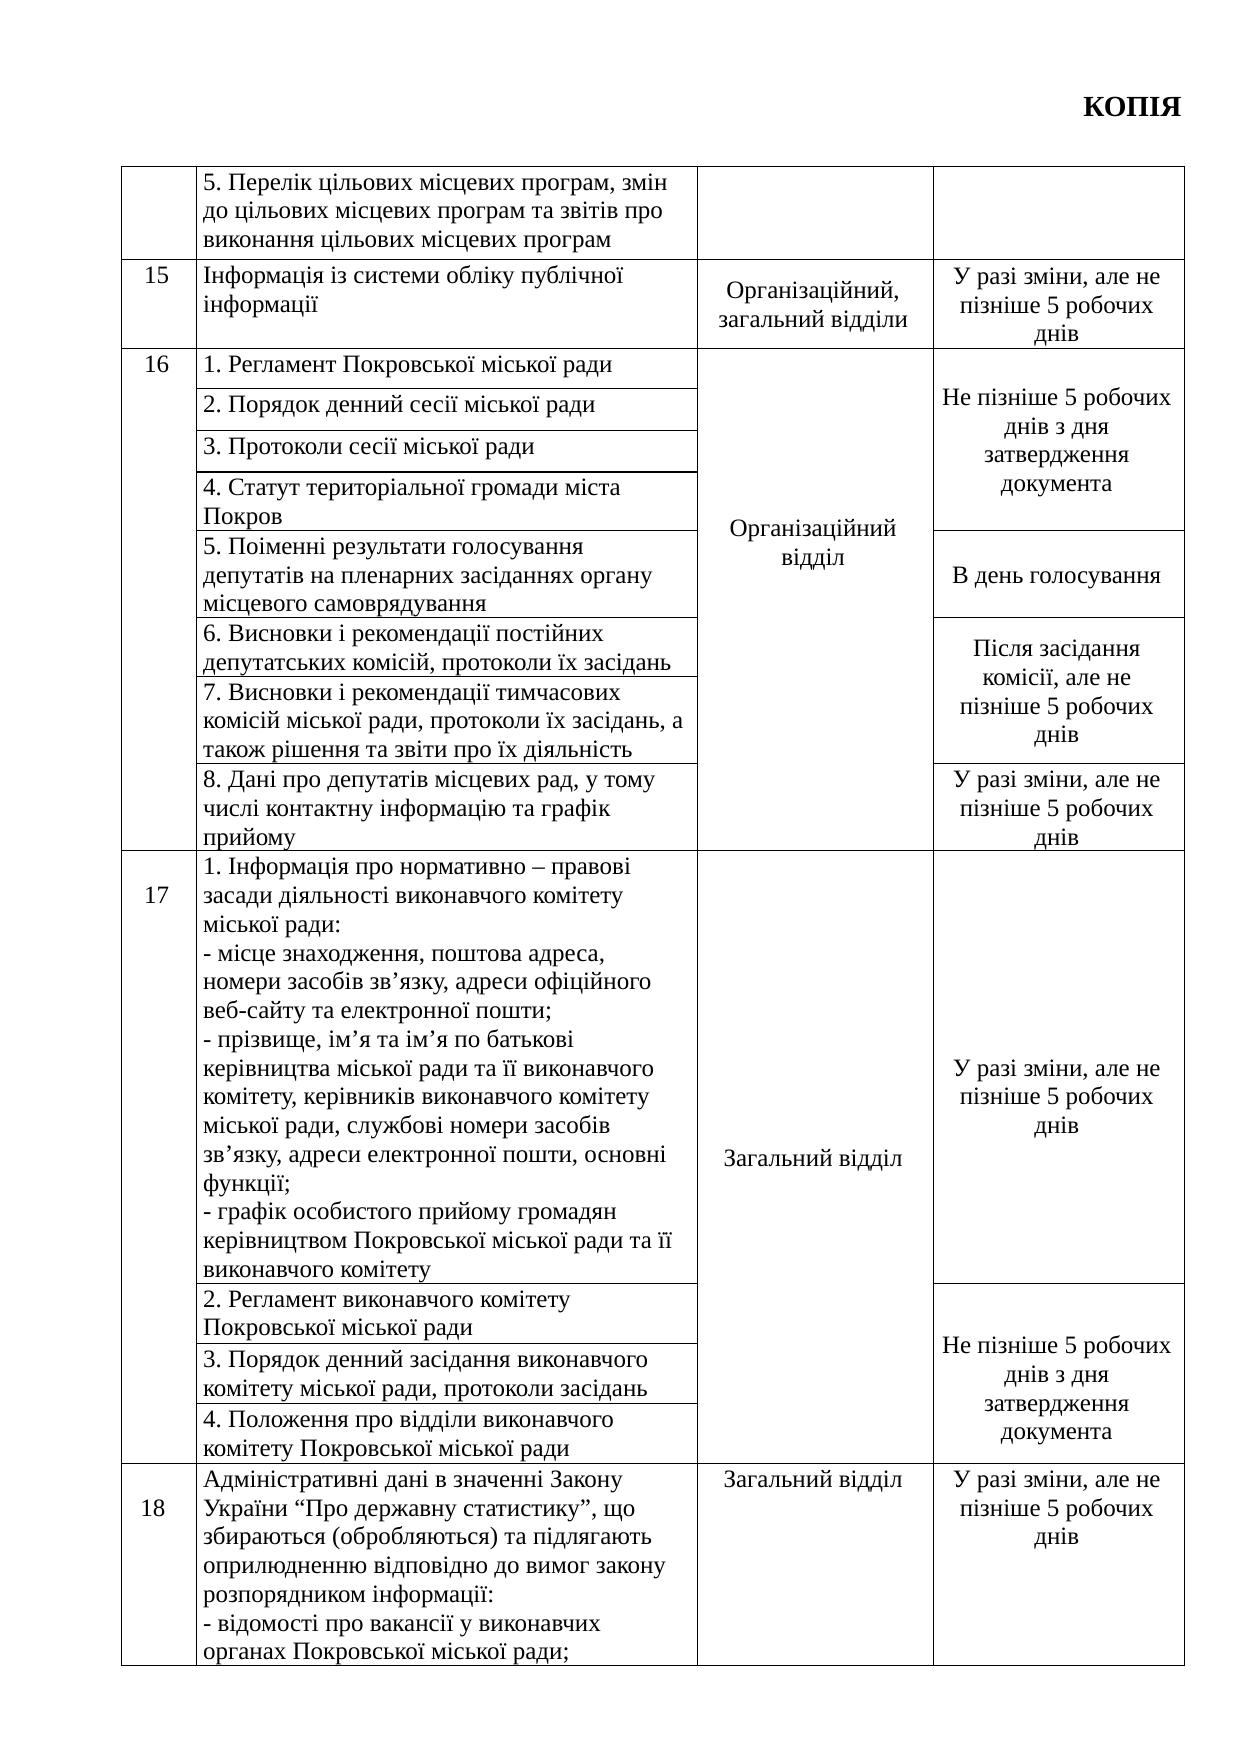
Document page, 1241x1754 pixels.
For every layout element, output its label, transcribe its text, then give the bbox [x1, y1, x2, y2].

table_cell 2. Регламент виконавчого комітету Покровської міської ради [197, 1284, 697, 1343]
table_cell 7. Висновки і рекомендації тимчасових комісій міської ради, протоколи їх засідань, а також рішення та звіти про їх діяльність [197, 677, 697, 763]
table_cell 15 [122, 260, 196, 348]
table_cell 3. Порядок денний засідання виконавчого комітету міської ради, протоколи засідань [197, 1344, 697, 1403]
table_cell Після засідання комісії, але не пізніше 5 робочих днів [934, 618, 1184, 763]
table_cell Інформація із системи обліку публічної інформації [197, 260, 697, 348]
table_cell 3. Протоколи сесії міської ради [197, 431, 697, 471]
table_cell 4. Положення про відділи виконавчого комітету Покровської міської ради [197, 1404, 697, 1463]
table_cell 5. Перелік цільових місцевих програм, змін до цільових місцевих програм та звітів про виконання цільових місцевих програм [197, 167, 697, 259]
table_cell 4. Статут територіальної громади міста Покров [197, 473, 697, 530]
table_cell У разі зміни, але не пізніше 5 робочих днів [934, 260, 1184, 348]
table_cell 5. Поіменні результати голосування депутатів на пленарних засіданнях органу місцевого самоврядування [197, 531, 697, 617]
table_cell У разі зміни, але не пізніше 5 робочих днів [934, 764, 1184, 850]
table_cell 18 [122, 1464, 196, 1665]
table_cell 1. Регламент Покровської міської ради [197, 349, 697, 388]
table_cell 8. Дані про депутатів місцевих рад, у тому числі контактну інформацію та графік прийому [197, 764, 697, 850]
table_cell В день голосування [934, 531, 1184, 617]
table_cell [197, 1464, 697, 1665]
table_cell 16 [122, 349, 196, 850]
table_cell 2. Порядок денний сесії міської ради [197, 389, 697, 430]
table_cell Не пізніше 5 робочих днів з дня затвердження документа [934, 349, 1184, 530]
table_cell Не пізніше 5 робочих днів з дня затвердження документа [934, 1284, 1184, 1463]
table_cell 1. Інформація про нормативно – правові засади діяльності виконавчого комітету міської ради: - місце знаходження, поштова адреса, номери засобів зв’язку, адреси офіційного веб-сайту та електронної пошти; - прізвище, ім’я та ім’я по батькові керівництва міської ради та її виконавчого комітету, керівників виконавчого комітету міської ради, службові номери засобів зв’язку, адреси електронної пошти, основні функції; - графік особистого прийому громадян керівництвом Покровської міської ради та її виконавчого комітету [197, 851, 697, 1283]
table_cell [934, 1464, 1184, 1665]
table_cell У разі зміни, але не пізніше 5 робочих днів [934, 851, 1184, 1283]
table_cell Загальний відділ [698, 851, 933, 1463]
table_cell 17 [122, 851, 196, 1463]
table_cell Організаційний відділ [698, 349, 933, 850]
table_cell 6. Висновки і рекомендації постійних депутатських комісій, протоколи їх засідань [197, 618, 697, 676]
table_cell Загальний відділ [698, 1464, 933, 1665]
table_cell Організаційний, загальний відділи [698, 260, 933, 348]
